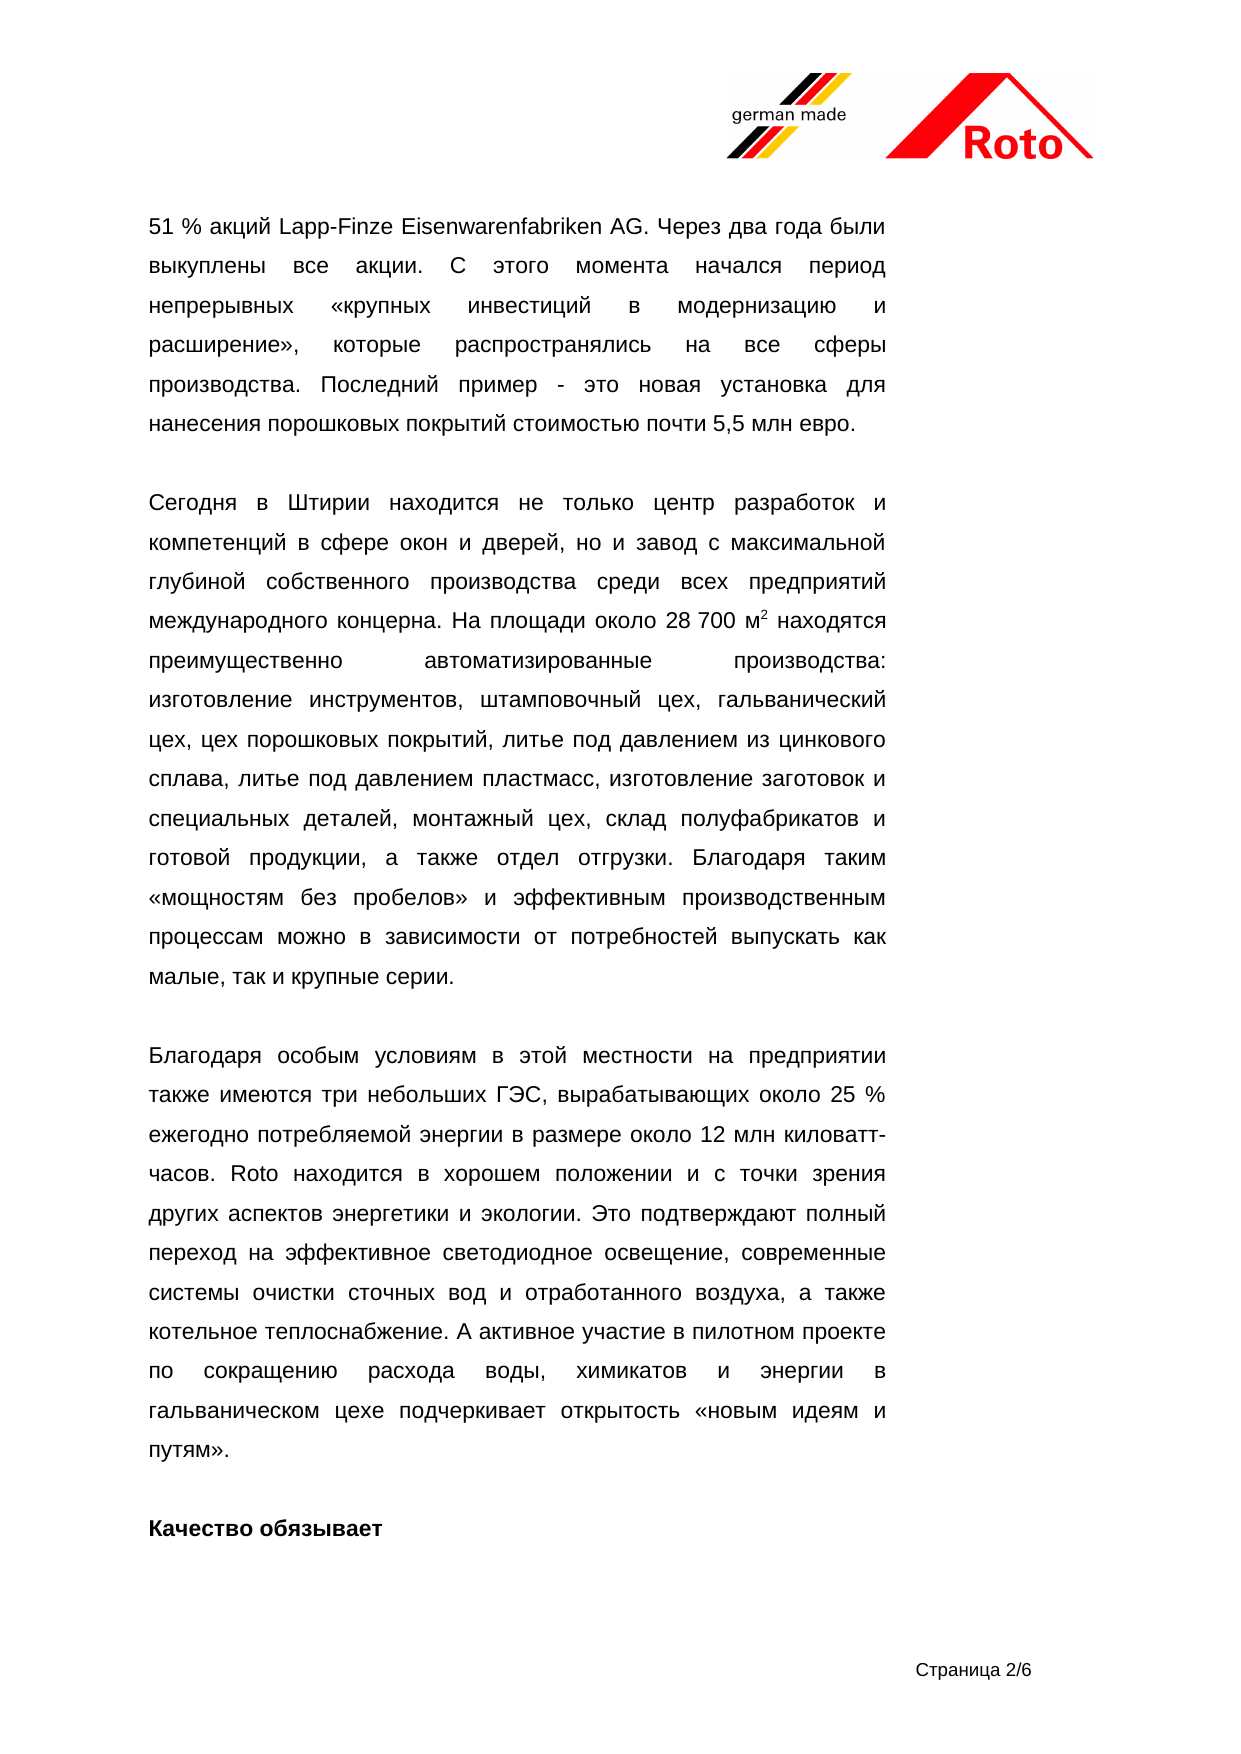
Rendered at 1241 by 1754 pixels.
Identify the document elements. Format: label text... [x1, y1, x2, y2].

picture [726, 73, 1094, 159]
text Качество обязывает [148, 1515, 886, 1542]
text Благодаря особым условиям в этой местности на предприятии также имеются три небольших ГЭС, вырабатывающих около 25 % ежегодно потребляемой энергии в размере около 12 млн киловатт-часов. Roto находится в хорошем положении и с точки зрения других аспектов энергетики и экологии. Это подтверждают полный переход на эффективное светодиодное освещение, современные системы очистки сточных вод и отработанного воздуха, а также котельное теплоснабжение. А активное участие в пилотном проекте по сокращению расхода воды, химикатов и энергии в гальваническом цехе подчеркивает открытость «новым идеям и путям». [148, 1042, 886, 1463]
text Сегодня в Штирии находится не только центр разработок и компетенций в сфере окон и дверей, но и завод с максимальной глубиной собственного производства среди всех предприятий международного концерна. На площади около 28 700 м2 находятся преимущественно автоматизированные производства: изготовление инструментов, штамповочный цех, гальванический цех, цех порошковых покрытий, литье под давлением из цинкового сплава, литье под давлением пластмасс, изготовление заготовок и специальных деталей, монтажный цех, склад полуфабрикатов и готовой продукции, а также отдел отгрузки. Благодаря таким «мощностям без пробелов» и эффективным производственным процессам можно в зависимости от потребностей выпускать как малые, так и крупные серии. [148, 489, 886, 989]
